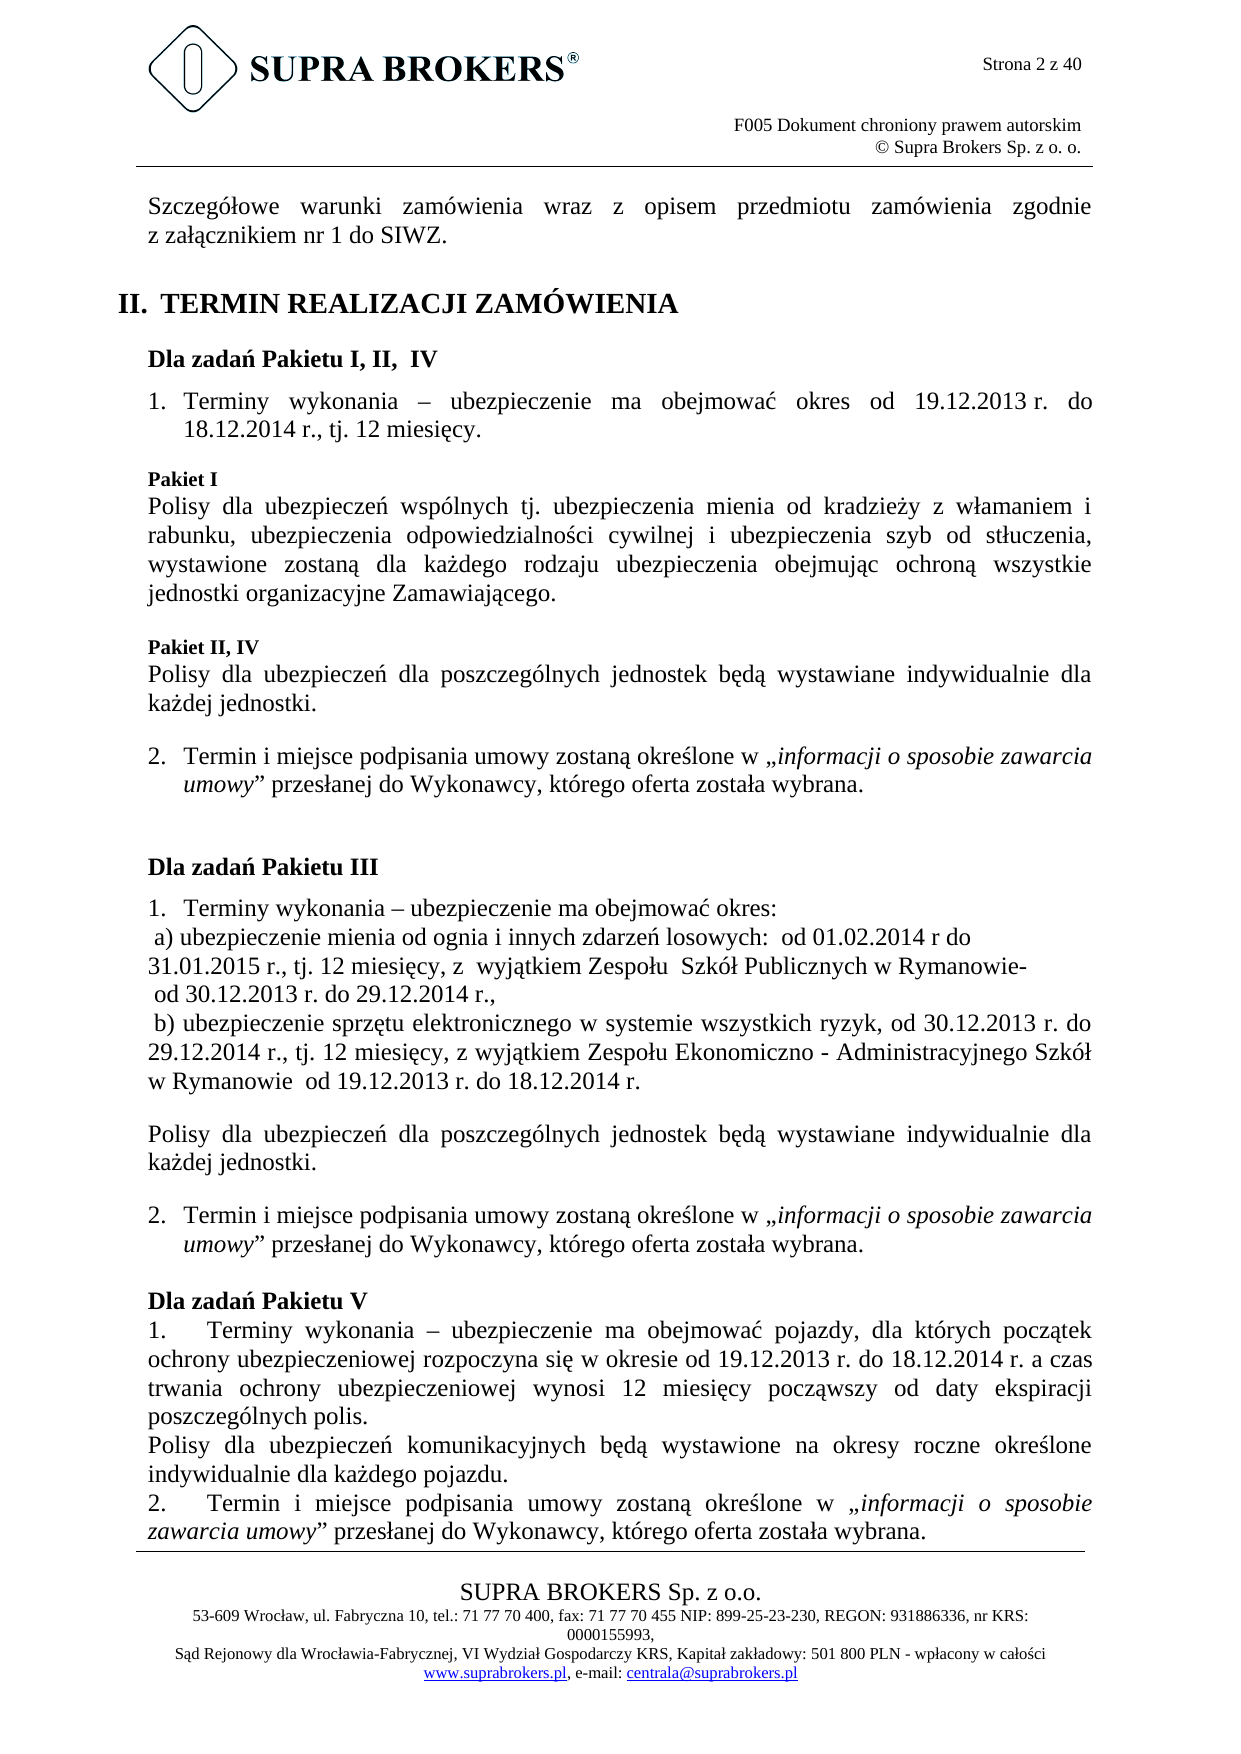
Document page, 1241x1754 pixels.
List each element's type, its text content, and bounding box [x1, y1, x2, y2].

text Pakiet II, IV [148, 635, 1093, 659]
list Termin i miejsce podpisania umowy zostaną określone w „informacji o sposobie zawarcia umowy” przesłanej do Wykonawcy, którego oferta została wybrana. [148, 741, 1093, 798]
list Terminy wykonania – ubezpieczenie ma obejmować okres: [148, 893, 1093, 922]
picture [147, 23, 609, 115]
text Polisy dla ubezpieczeń wspólnych tj. ubezpieczenia mienia od kradzieży z włamaniem i rabunku, ubezpieczenia odpowiedzialności cywilnej i ubezpieczenia szyb od stłuczenia, wystawione zostaną dla każdego rodzaju ubezpieczenia obejmując ochroną wszystkie jednostki organizacyjne Zamawiającego. [148, 491, 1093, 606]
list Terminy wykonania – ubezpieczenie ma obejmować pojazdy, dla których początek ochrony ubezpieczeniowej rozpoczyna się w okresie od 19.12.2013 r. do 18.12.2014 r. a czas trwania ochrony ubezpieczeniowej wynosi 12 miesięcy począwszy od daty ekspiracji poszczególnych polis. [148, 1315, 1093, 1430]
text Dla zadań Pakietu I, II, IV [148, 344, 1093, 373]
text a) ubezpieczenie mienia od ognia i innych zdarzeń losowych: od 01.02.2014 r do 31.01.2015 r., tj. 12 miesięcy, z wyjątkiem Zespołu Szkół Publicznych w Rymanowie- [148, 922, 1093, 979]
list TERMIN REALIZACJI ZAMÓWIENIA [148, 286, 1093, 319]
list Termin i miejsce podpisania umowy zostaną określone w „informacji o sposobie zawarcia umowy” przesłanej do Wykonawcy, którego oferta została wybrana. [148, 1200, 1093, 1258]
text b) ubezpieczenie sprzętu elektronicznego w systemie wszystkich ryzyk, od 30.12.2013 r. do 29.12.2014 r., tj. 12 miesięcy, z wyjątkiem Zespołu Ekonomiczno - Administracyjnego Szkół w Rymanowie od 19.12.2013 r. do 18.12.2014 r. [148, 1008, 1093, 1094]
text Pakiet I [148, 467, 1093, 491]
text Polisy dla ubezpieczeń dla poszczególnych jednostek będą wystawiane indywidualnie dla każdej jednostki. [148, 659, 1093, 717]
text Dla zadań Pakietu V [148, 1286, 1093, 1315]
text Polisy dla ubezpieczeń komunikacyjnych będą wystawione na okresy roczne określone indywidualnie dla każdego pojazdu. [148, 1430, 1093, 1488]
list Termin i miejsce podpisania umowy zostaną określone w „informacji o sposobie zawarcia umowy” przesłanej do Wykonawcy, którego oferta została wybrana. [148, 1488, 1093, 1545]
text Dla zadań Pakietu III [148, 852, 1093, 881]
text Polisy dla ubezpieczeń dla poszczególnych jednostek będą wystawiane indywidualnie dla każdej jednostki. [148, 1119, 1093, 1176]
text od 30.12.2013 r. do 29.12.2014 r., [148, 979, 1093, 1008]
list Terminy wykonania – ubezpieczenie ma obejmować okres od 19.12.2013 r. do 18.12.2014 r., tj. 12 miesięcy. [148, 386, 1093, 443]
text Szczegółowe warunki zamówienia wraz z opisem przedmiotu zamówienia zgodnie z załącznikiem nr 1 do SIWZ. [148, 191, 1093, 248]
